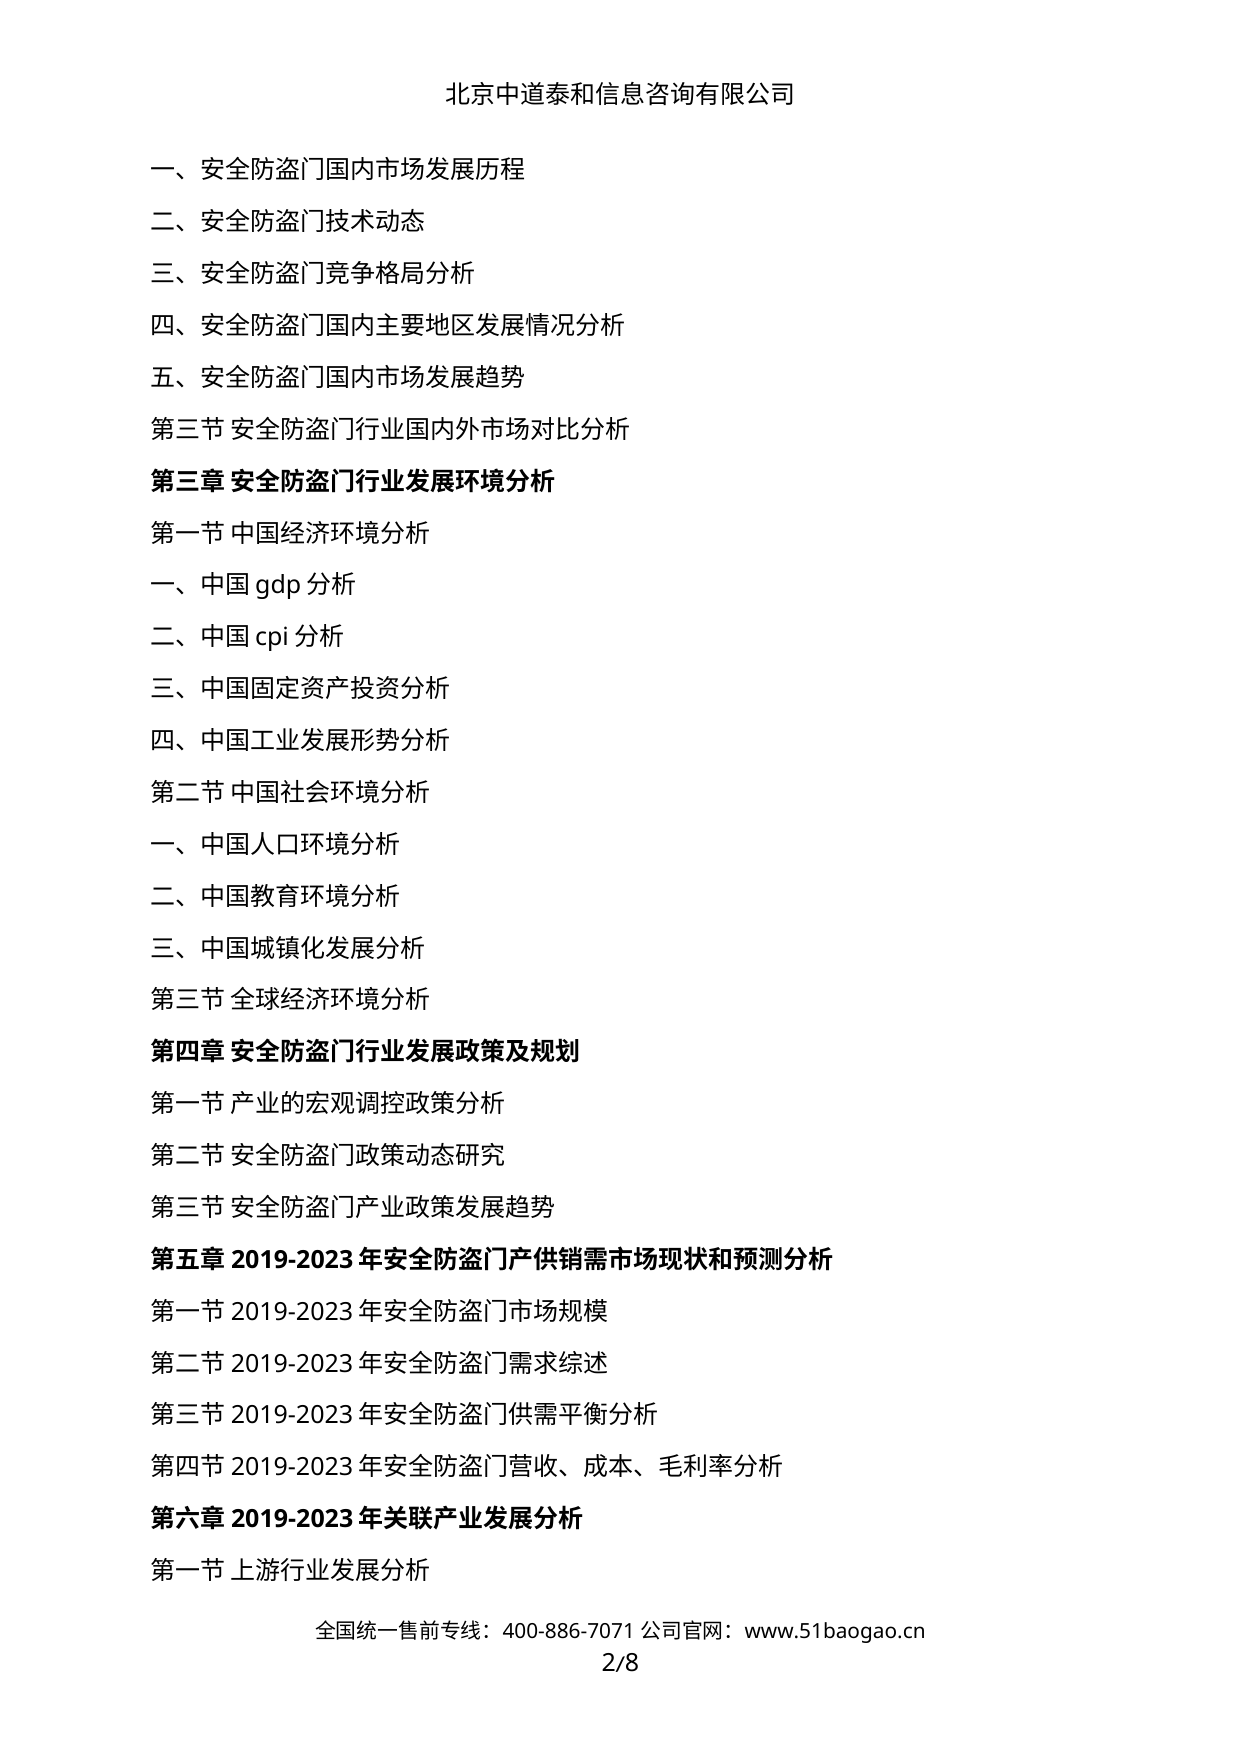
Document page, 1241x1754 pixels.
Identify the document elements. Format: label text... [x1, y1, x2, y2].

text 第一节 2019-2023年安全防盗门市场规模 [150, 1291, 1090, 1327]
text 四、安全防盗门国内主要地区发展情况分析 [150, 306, 1090, 342]
text 四、中国工业发展形势分析 [150, 721, 1090, 757]
text 第三节 安全防盗门行业国内外市场对比分析 [150, 409, 1090, 446]
text 第二节 安全防盗门政策动态研究 [150, 1136, 1090, 1172]
text 第三节 2019-2023年安全防盗门供需平衡分析 [150, 1395, 1090, 1431]
text 第一节 中国经济环境分析 [150, 513, 1090, 549]
text 第五章 2019-2023年安全防盗门产供销需市场现状和预测分析 [150, 1239, 1090, 1276]
text 第三节 安全防盗门产业政策发展趋势 [150, 1187, 1090, 1224]
text 一、中国人口环境分析 [150, 824, 1090, 861]
text 三、中国城镇化发展分析 [150, 928, 1090, 964]
text 一、中国gdp分析 [150, 565, 1090, 601]
text 三、中国固定资产投资分析 [150, 669, 1090, 705]
text 第二节 中国社会环境分析 [150, 772, 1090, 809]
text 第三节 全球经济环境分析 [150, 980, 1090, 1016]
text 第四章 安全防盗门行业发展政策及规划 [150, 1032, 1090, 1068]
text 二、安全防盗门技术动态 [150, 202, 1090, 238]
text 第二节 2019-2023年安全防盗门需求综述 [150, 1343, 1090, 1379]
text 三、安全防盗门竞争格局分析 [150, 254, 1090, 290]
text 第三章 安全防盗门行业发展环境分析 [150, 461, 1090, 497]
text 第一节 上游行业发展分析 [150, 1551, 1090, 1587]
text 五、安全防盗门国内市场发展趋势 [150, 357, 1090, 394]
text 第四节 2019-2023年安全防盗门营收、成本、毛利率分析 [150, 1447, 1090, 1483]
text 第六章 2019-2023年关联产业发展分析 [150, 1499, 1090, 1535]
text 一、安全防盗门国内市场发展历程 [150, 150, 1090, 186]
text 第一节 产业的宏观调控政策分析 [150, 1084, 1090, 1120]
text 二、中国cpi分析 [150, 617, 1090, 653]
text 二、中国教育环境分析 [150, 876, 1090, 912]
